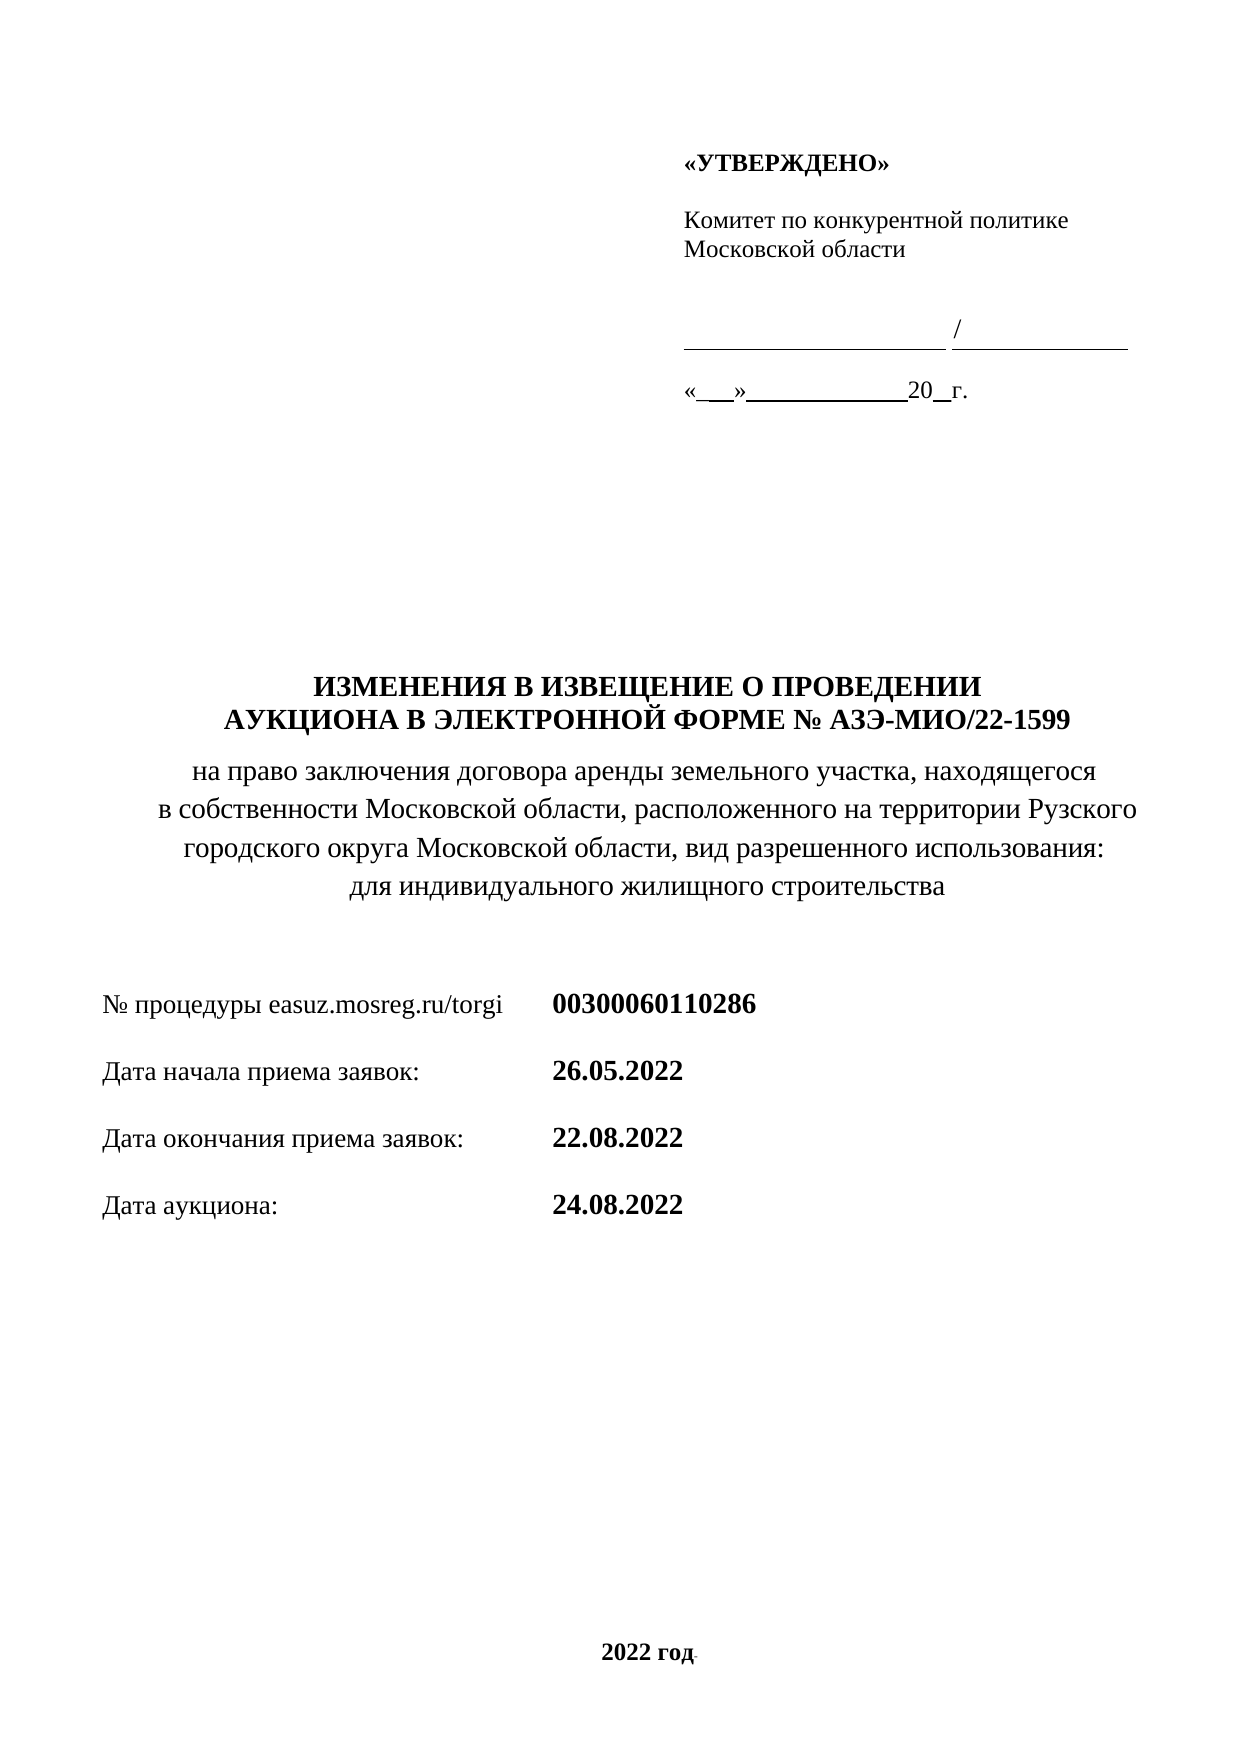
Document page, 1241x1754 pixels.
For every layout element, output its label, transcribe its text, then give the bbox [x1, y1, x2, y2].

text Дата окончания приема заявок: 22.08.2022 [102, 1120, 1192, 1154]
text Дата аукциона: 24.08.2022 [102, 1187, 1192, 1221]
subtitle 2022 год- [164, 1637, 1135, 1666]
text на право заключения договора аренды земельного участка, находящегося в собственности Московской области, расположенного на территории Рузского городского округа Московской области, вид разрешенного использования: для индивидуального жилищного строительства [102, 753, 1192, 902]
subtitle «УТВЕРЖДЕНО» [684, 148, 1192, 177]
text АУКЦИОНА В ЭЛЕКТРОННОЙ ФОРМЕ № АЗЭ-МИО/22-1599 [102, 702, 1192, 736]
text «_ » 20 г. [684, 375, 1192, 404]
text / [102, 312, 1192, 344]
text Дата начала приема заявок: 26.05.2022 [102, 1053, 1192, 1087]
text Комитет по конкурентной политике Московской области [684, 206, 1070, 263]
text № процедуры easuz.mosreg.ru/torgi 00300060110286 [102, 986, 1192, 1019]
title ИЗМЕНЕНИЯ В ИЗВЕЩЕНИЕ О ПРОВЕДЕНИИ [102, 669, 1192, 702]
